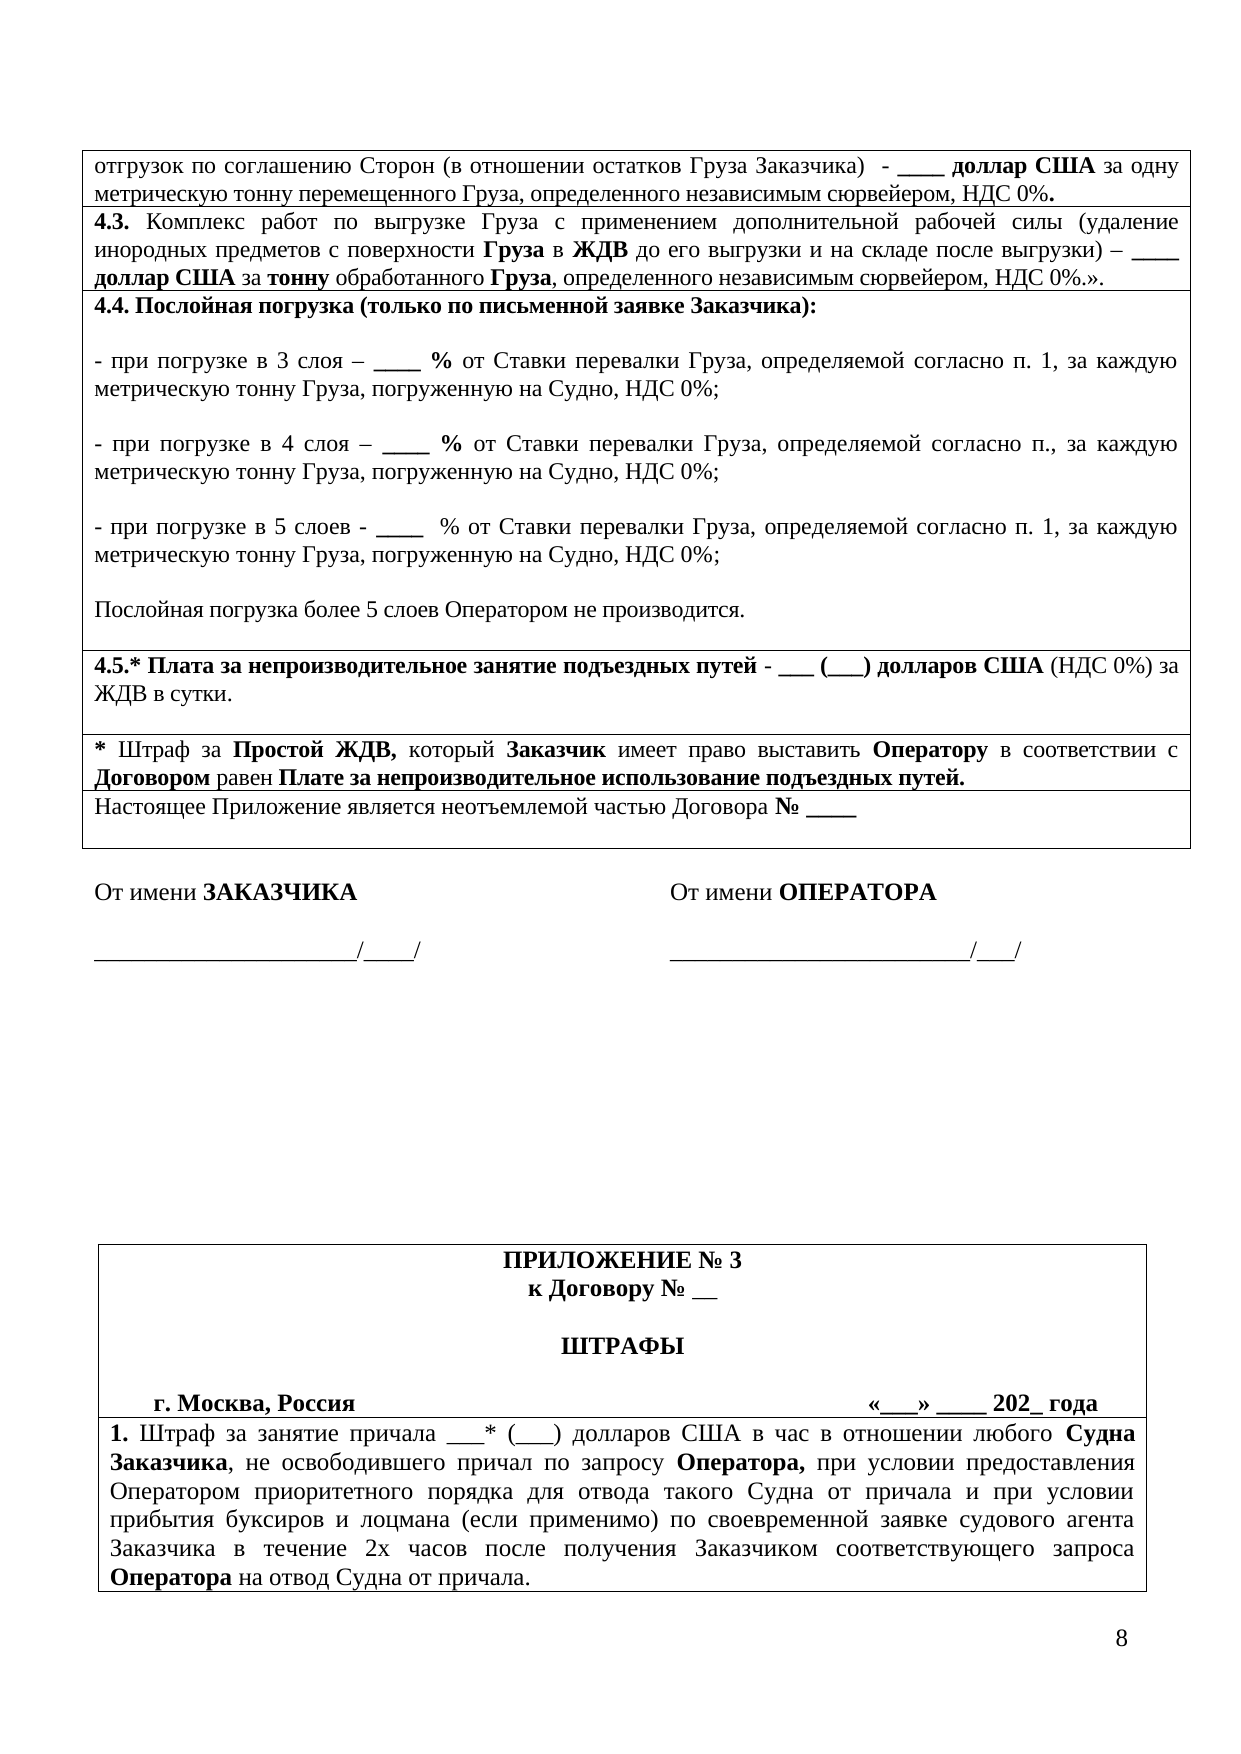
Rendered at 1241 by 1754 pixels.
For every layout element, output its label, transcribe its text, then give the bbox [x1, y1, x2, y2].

table_cell 1. Штраф за занятие причала ___* (___) долларов США в час в отношении любого Судна Заказчика, не освободившего причал по запросу Оператора, при условии предоставления Оператором приоритетного порядка для отвода такого Судна от причала и при условии прибытия буксиров и лоцмана (если применимо) по своевременной заявке судового агента Заказчика в течение 2х часов после получения Заказчиком соответствующего запроса Оператора на отвод Судна от причала. [99, 1418, 1146, 1591]
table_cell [83, 151, 1190, 206]
table_header От имени ОПЕРАТОРА ________________________/___/ [659, 849, 1190, 1021]
table_cell 4.5.* Плата за непроизводительное занятие подъездных путей - ___ (___) долларов США (НДС 0%) за ЖДВ в сутки. [83, 651, 1190, 734]
table_header От имени ЗАКАЗЧИКА _____________________/____/ [83, 849, 659, 1021]
table_header ПРИЛОЖЕНИЕ № 3 к Договору № __ ШТРАФЫ г. Москва, Россия «___» ____ 202_ года [99, 1245, 1146, 1417]
table_cell 4.4. Послойная погрузка (только по письменной заявке Заказчика): - при погрузке в 3 слоя – ____ % от Ставки перевалки Груза, определяемой согласно п. 1, за каждую метрическую тонну Груза, погруженную на Судно, НДС 0%; - при погрузке в 4 слоя – ____ % от Ставки перевалки Груза, определяемой согласно п., за каждую метрическую тонну Груза, погруженную на Судно, НДС 0%; - при погрузке в 5 слоев - ____ % от Ставки перевалки Груза, определяемой согласно п. 1, за каждую метрическую тонну Груза, погруженную на Судно, НДС 0%; Послойная погрузка более 5 слоев Оператором не производится. [83, 291, 1190, 650]
table_cell * Штраф за Простой ЖДВ, который Заказчик имеет право выставить Оператору в соответствии с Договором равен Плате за непроизводительное использование подъездных путей. [83, 735, 1190, 790]
table_cell Настоящее Приложение является неотъемлемой частью Договора № ____ [83, 791, 1190, 847]
table_cell 4.3. Комплекс работ по выгрузке Груза с применением дополнительной рабочей силы (удаление инородных предметов с поверхности Груза в ЖДВ до его выгрузки и на складе после выгрузки) – ____ доллар США за тонну обработанного Груза, определенного независимым сюрвейером, НДС 0%.». [83, 207, 1190, 290]
